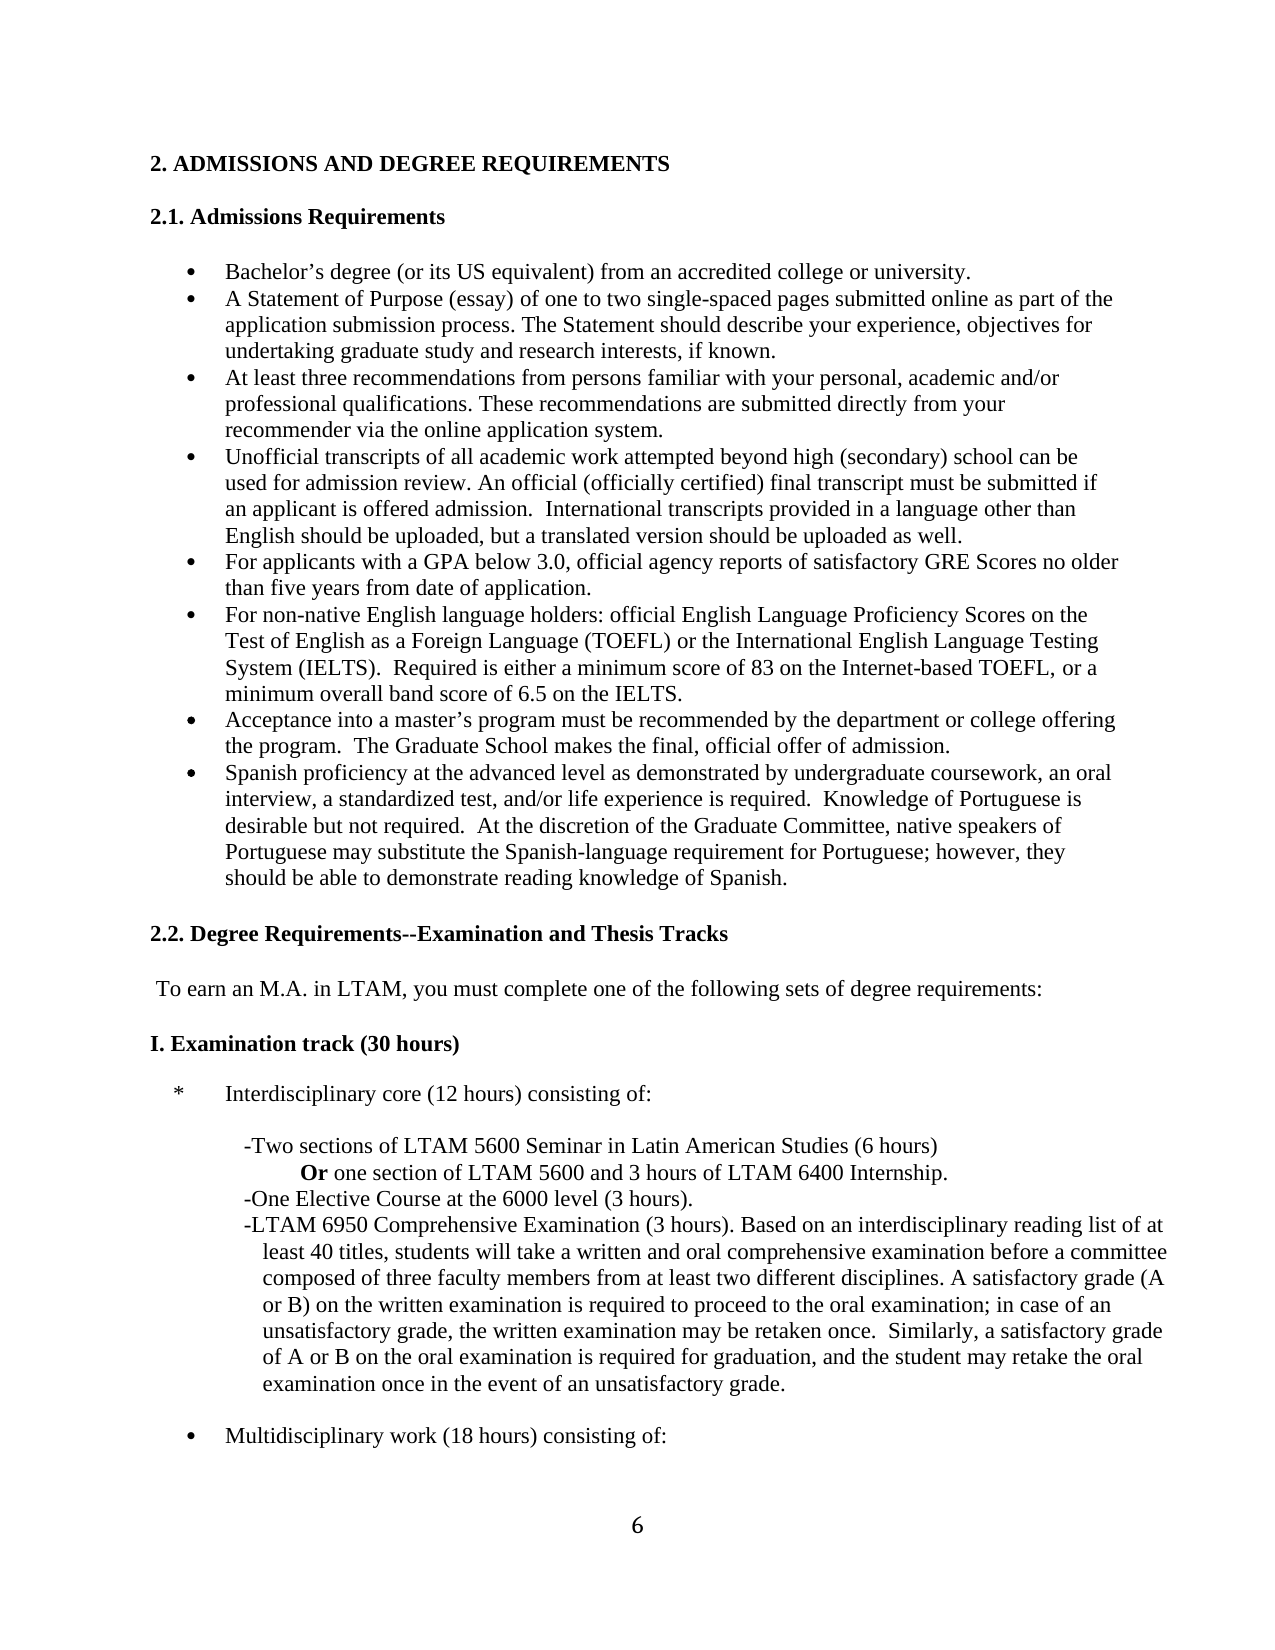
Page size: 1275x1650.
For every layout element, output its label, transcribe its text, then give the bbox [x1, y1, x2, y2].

list A Statement of Purpose (essay) of one to two single-spaced pages submitted online as part of the application submission process. The Statement should describe your experience, objectives for undertaking graduate study and research interests, if known. [187, 284, 1125, 364]
text I. Examination track (30 hours) [150, 1031, 1125, 1057]
list Multidisciplinary work (18 hours) consisting of: [187, 1422, 1125, 1449]
text 2.1. Admissions Requirements [150, 203, 1125, 229]
text To earn an M.A. in LTAM, you must complete one of the following sets of degree requirements: [150, 975, 1125, 1002]
text Or one section of LTAM 5600 and 3 hours of LTAM 6400 Internship. [187, 1159, 1125, 1185]
text * Interdisciplinary core (12 hours) consisting of: [150, 1080, 1125, 1106]
list At least three recommendations from persons familiar with your personal, academic and/or professional qualifications. These recommendations are submitted directly from your recommender via the online application system. [187, 364, 1125, 443]
list Unofficial transcripts of all academic work attempted beyond high (secondary) school can be used for admission review. An official (officially certified) final transcript must be submitted if an applicant is offered admission. International transcripts provided in a language other than English should be uploaded, but a translated version should be uploaded as well. [187, 443, 1125, 548]
list For applicants with a GPA below 3.0, official agency reports of satisfactory GRE Scores no older than five years from date of application. [187, 548, 1125, 601]
text -Two sections of LTAM 5600 Seminar in Latin American Studies (6 hours) [187, 1132, 1125, 1159]
text 2.2. Degree Requirements--Examination and Thesis Tracks [150, 920, 1125, 946]
text 2. ADMISSIONS AND DEGREE REQUIREMENTS [150, 150, 1125, 176]
list Acceptance into a master’s program must be recommended by the department or college offering the program. The Graduate School makes the final, official offer of admission. [187, 706, 1125, 759]
list Bachelor’s degree (or its US equivalent) from an accredited college or university. [187, 258, 1125, 284]
text -One Elective Course at the 6000 level (3 hours). [187, 1185, 1125, 1212]
list For non-native English language holders: official English Language Proficiency Scores on the Test of English as a Foreign Language (TOEFL) or the International English Language Testing System (IELTS). Required is either a minimum score of 83 on the Internet-based TOEFL, or a minimum overall band score of 6.5 on the IELTS. [187, 601, 1125, 706]
text -LTAM 6950 Comprehensive Examination (3 hours). Based on an interdisciplinary reading list of at least 40 titles, students will take a written and oral comprehensive examination before a committee composed of three faculty members from at least two different disciplines. A satisfactory grade (A or B) on the written examination is required to proceed to the oral examination; in case of an unsatisfactory grade, the written examination may be retaken once. Similarly, a satisfactory grade of A or B on the oral examination is required for graduation, and the student may retake the oral examination once in the event of an unsatisfactory grade. [187, 1212, 1172, 1396]
list Spanish proficiency at the advanced level as demonstrated by undergraduate coursework, an oral interview, a standardized test, and/or life experience is required. Knowledge of Portuguese is desirable but not required. At the discretion of the Graduate Committee, native speakers of Portuguese may substitute the Spanish-language requirement for Portuguese; however, they should be able to demonstrate reading knowledge of Spanish. [187, 759, 1125, 891]
